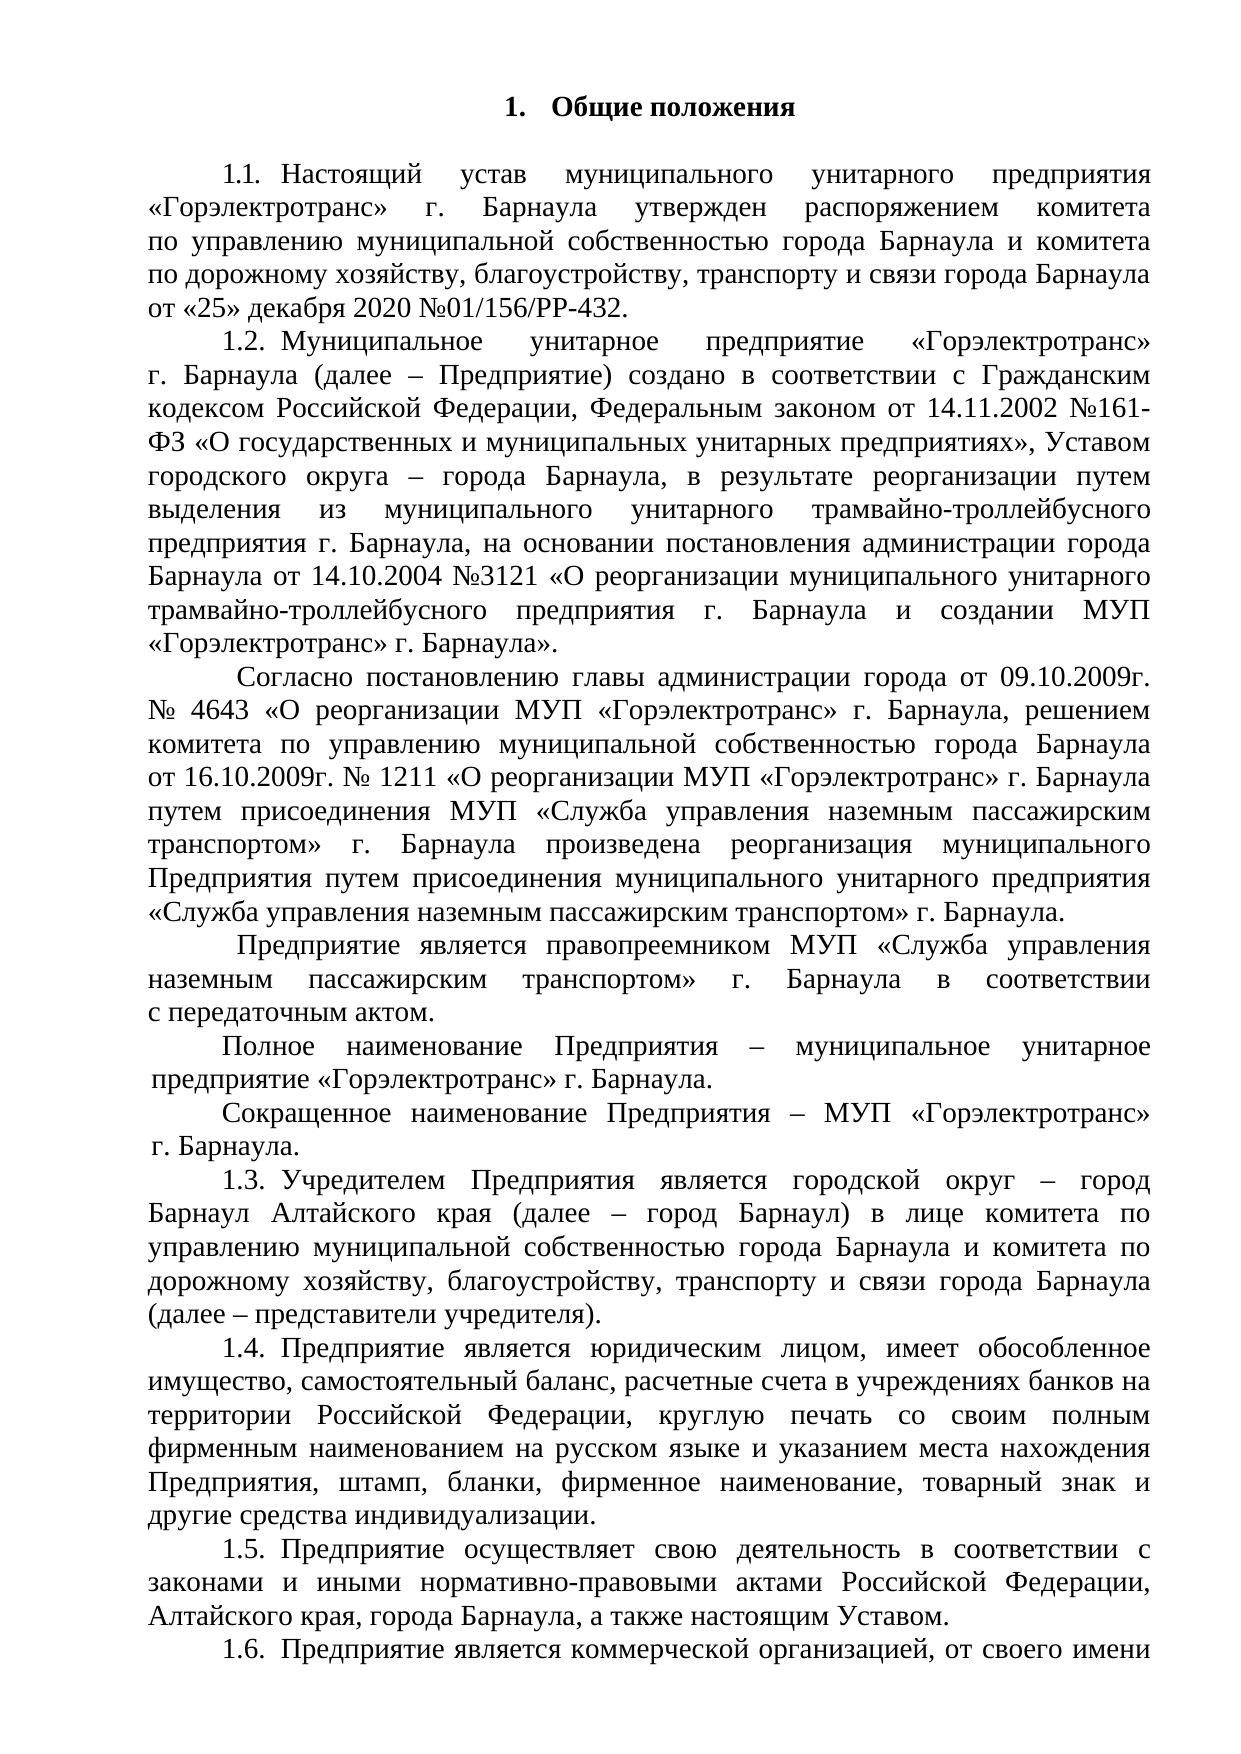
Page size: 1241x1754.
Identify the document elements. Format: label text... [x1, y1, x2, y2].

list Общие положения [148, 89, 1152, 122]
text Согласно постановлению главы администрации города от 09.10.2009г. № 4643 «О реорганизации МУП «Горэлектротранс» г. Барнаула, решением комитета по управлению муниципальной собственностью города Барнаула от 16.10.2009г. № 1211 «О реорганизации МУП «Горэлектротранс» г. Барнаула путем присоединения МУП «Служба управления наземным пассажирским транспортом» г. Барнаула произведена реорганизация муниципального Предприятия путем присоединения муниципального унитарного предприятия «Служба управления наземным пассажирским транспортом» г. Барнаула. [148, 659, 1152, 927]
list Учредителем Предприятия является городской округ – город Барнаул Алтайского края (далее – город Барнаул) в лице комитета по управлению муниципальной собственностью города Барнаула и комитета по дорожному хозяйству, благоустройству, транспорту и связи города Барнаула (далее – представители учредителя). [148, 1162, 1152, 1330]
text Сокращенное наименование Предприятия – МУП «Горэлектротранс» г. Барнаула. [151, 1095, 1152, 1162]
list Настоящий устав муниципального унитарного предприятия «Горэлектротранс» г. Барнаула утвержден распоряжением комитета по управлению муниципальной собственностью города Барнаула и комитета по дорожному хозяйству, благоустройству, транспорту и связи города Барнаула от «25» декабря 2020 №01/156/РР-432. [148, 156, 1152, 323]
list Предприятие является юридическим лицом, имеет обособленное имущество, самостоятельный баланс, расчетные счета в учреждениях банков на территории Российской Федерации, круглую печать со своим полным фирменным наименованием на русском языке и указанием места нахождения Предприятия, штамп, бланки, фирменное наименование, товарный знак и другие средства индивидуализации. [148, 1330, 1152, 1531]
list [148, 1632, 1152, 1665]
list Муниципальное унитарное предприятие «Горэлектротранс» г. Барнаула (далее – Предприятие) создано в соответствии с Гражданским кодексом Российской Федерации, Федеральным законом от 14.11.2002 №161-ФЗ «О государственных и муниципальных унитарных предприятиях», Уставом городского округа – города Барнаула, в результате реорганизации путем выделения из муниципального унитарного трамвайно-троллейбусного предприятия г. Барнаула, на основании постановления администрации города Барнаула от 14.10.2004 №3121 «О реорганизации муниципального унитарного трамвайно-троллейбусного предприятия г. Барнаула и создании МУП «Горэлектротранс» г. Барнаула». [148, 323, 1152, 659]
list Предприятие осуществляет свою деятельность в соответствии с законами и иными нормативно-правовыми актами Российской Федерации, Алтайского края, города Барнаула, а также настоящим Уставом. [148, 1531, 1152, 1632]
text Полное наименование Предприятия – муниципальное унитарное предприятие «Горэлектротранс» г. Барнаула. [151, 1028, 1152, 1095]
text Предприятие является правопреемником МУП «Служба управления наземным пассажирским транспортом» г. Барнаула в соответствии с передаточным актом. [148, 927, 1152, 1028]
